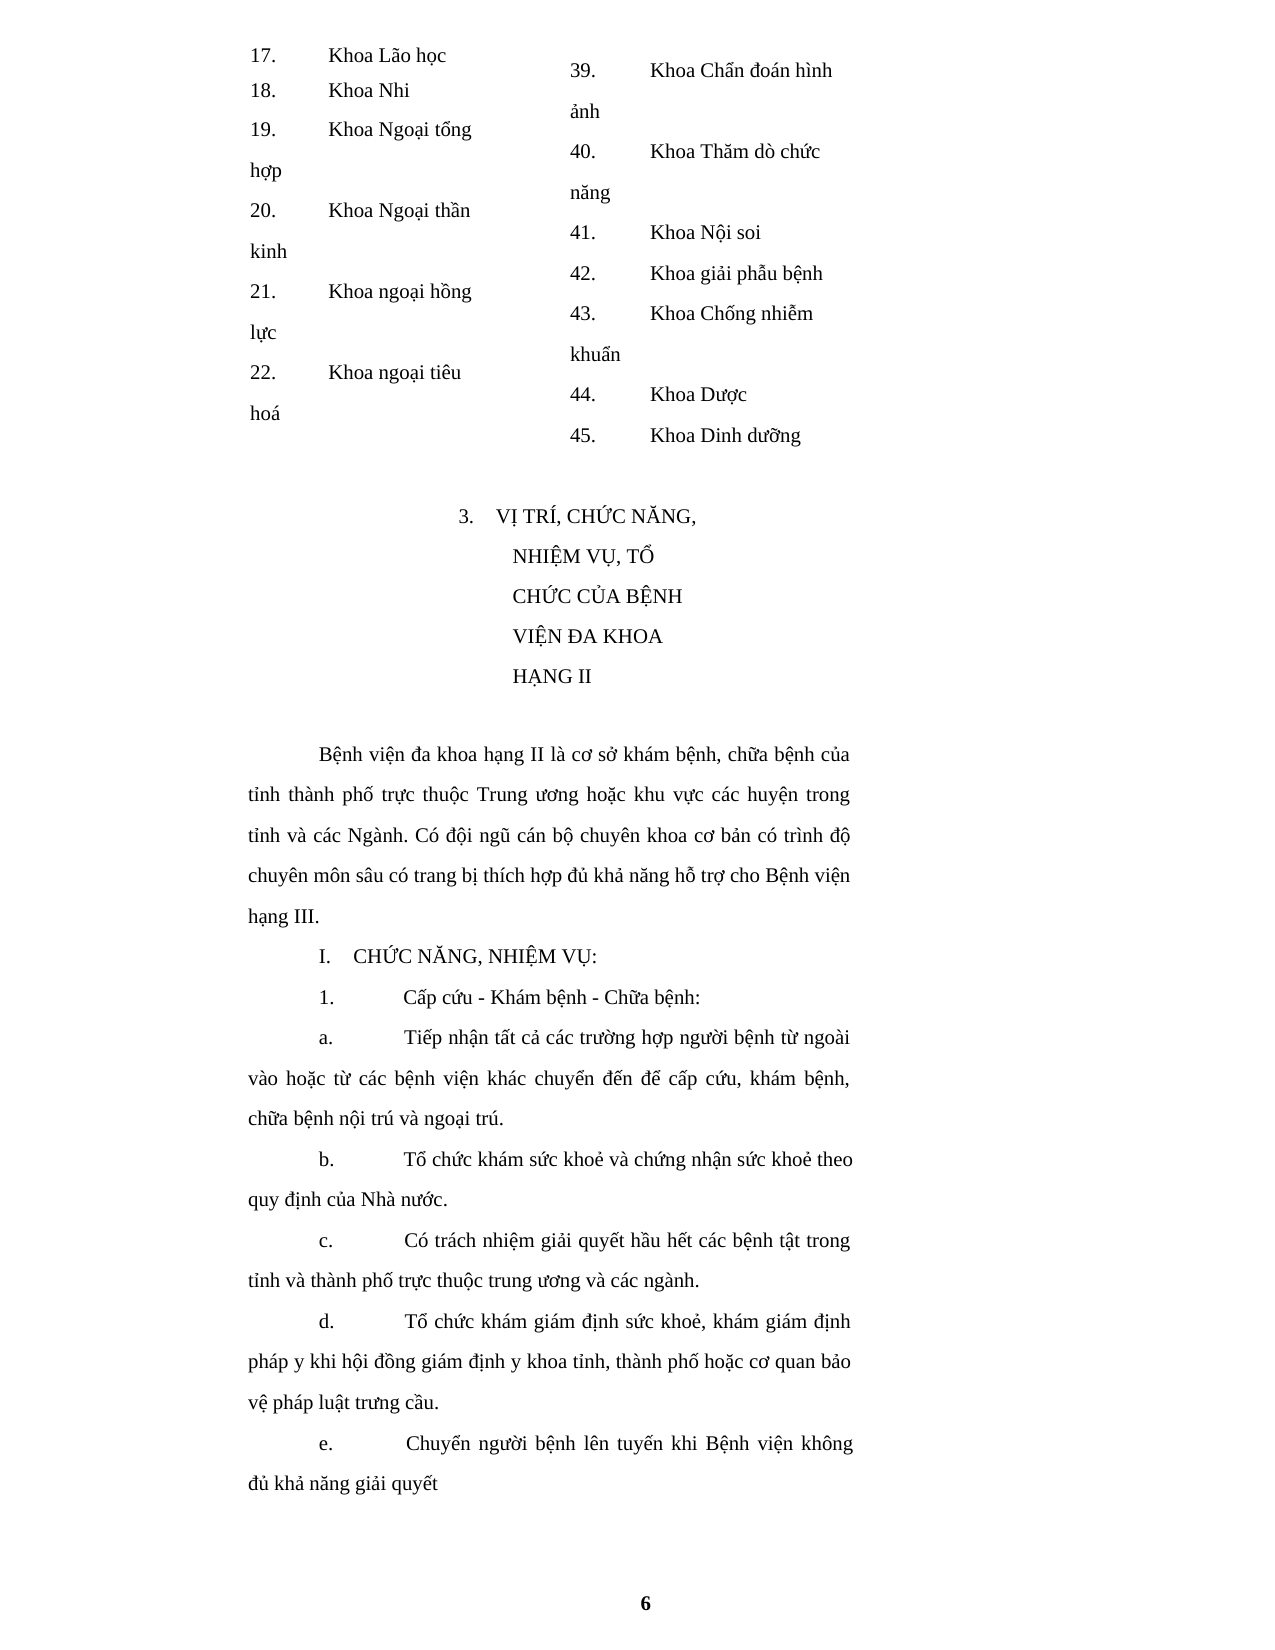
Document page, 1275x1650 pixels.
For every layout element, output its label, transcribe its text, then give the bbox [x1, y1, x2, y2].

list Khoa Ngoại thần kinh [250, 185, 492, 266]
list Tổ chức khám sức khoẻ và chứng nhận sức khoẻ theo quy định của Nhà nước. [248, 1134, 853, 1215]
list Khoa giải phẫu bệnh [570, 248, 853, 288]
list Khoa Dược [570, 369, 853, 410]
list Khoa Lão học [250, 45, 492, 66]
list Có trách nhiệm giải quyết hầu hết các bệnh tật trong tỉnh và thành phố trực thuộc trung ương và các ngành. [248, 1215, 851, 1296]
list Cấp cứu - Khám bệnh - Chữa bệnh: [248, 972, 853, 1012]
list CHỨC NĂNG, NHIỆM VỤ: [248, 931, 853, 972]
list Khoa Ngoại tổng hợp [250, 104, 492, 185]
list Khoa Chống nhiễm khuẩn [570, 288, 853, 369]
list Khoa Thăm dò chức năng [570, 126, 853, 207]
list VỊ TRÍ, CHỨC NĂNG, NHIỆM VỤ, TỔ CHỨC CỦA BỆNH VIỆN ĐA KHOA HẠNG II [458, 492, 712, 692]
text Bệnh viện đa khoa hạng II là cơ sở khám bệnh, chữa bệnh của tỉnh thành phố trực thuộc Trung ương hoặc khu vực các huyện trong tỉnh và các Ngành. Có đội ngũ cán bộ chuyên khoa cơ bản có trình độ chuyên môn sâu có trang bị thích hợp đủ khả năng hỗ trợ cho Bệnh viện hạng III. [248, 729, 851, 931]
list Khoa Nội soi [570, 207, 853, 248]
list Tổ chức khám giám định sức khoẻ, khám giám định pháp y khi hội đồng giám định y khoa tỉnh, thành phố hoặc cơ quan bảo vệ pháp luật trưng cầu. [248, 1296, 851, 1417]
list Tiếp nhận tất cả các trường hợp người bệnh từ ngoài vào hoặc từ các bệnh viện khác chuyển đến để cấp cứu, khám bệnh, chữa bệnh nội trú và ngoại trú. [248, 1012, 851, 1134]
list Khoa Nhi [250, 81, 492, 101]
list Chuyển người bệnh lên tuyến khi Bệnh viện không đủ khả năng giải quyết [248, 1417, 853, 1498]
list Khoa Chẩn đoán hình ảnh [570, 45, 853, 126]
list Khoa Dinh dưỡng [570, 410, 853, 451]
list Khoa ngoại tiêu hoá [250, 347, 492, 428]
list Khoa ngoại hồng lực [250, 266, 492, 347]
